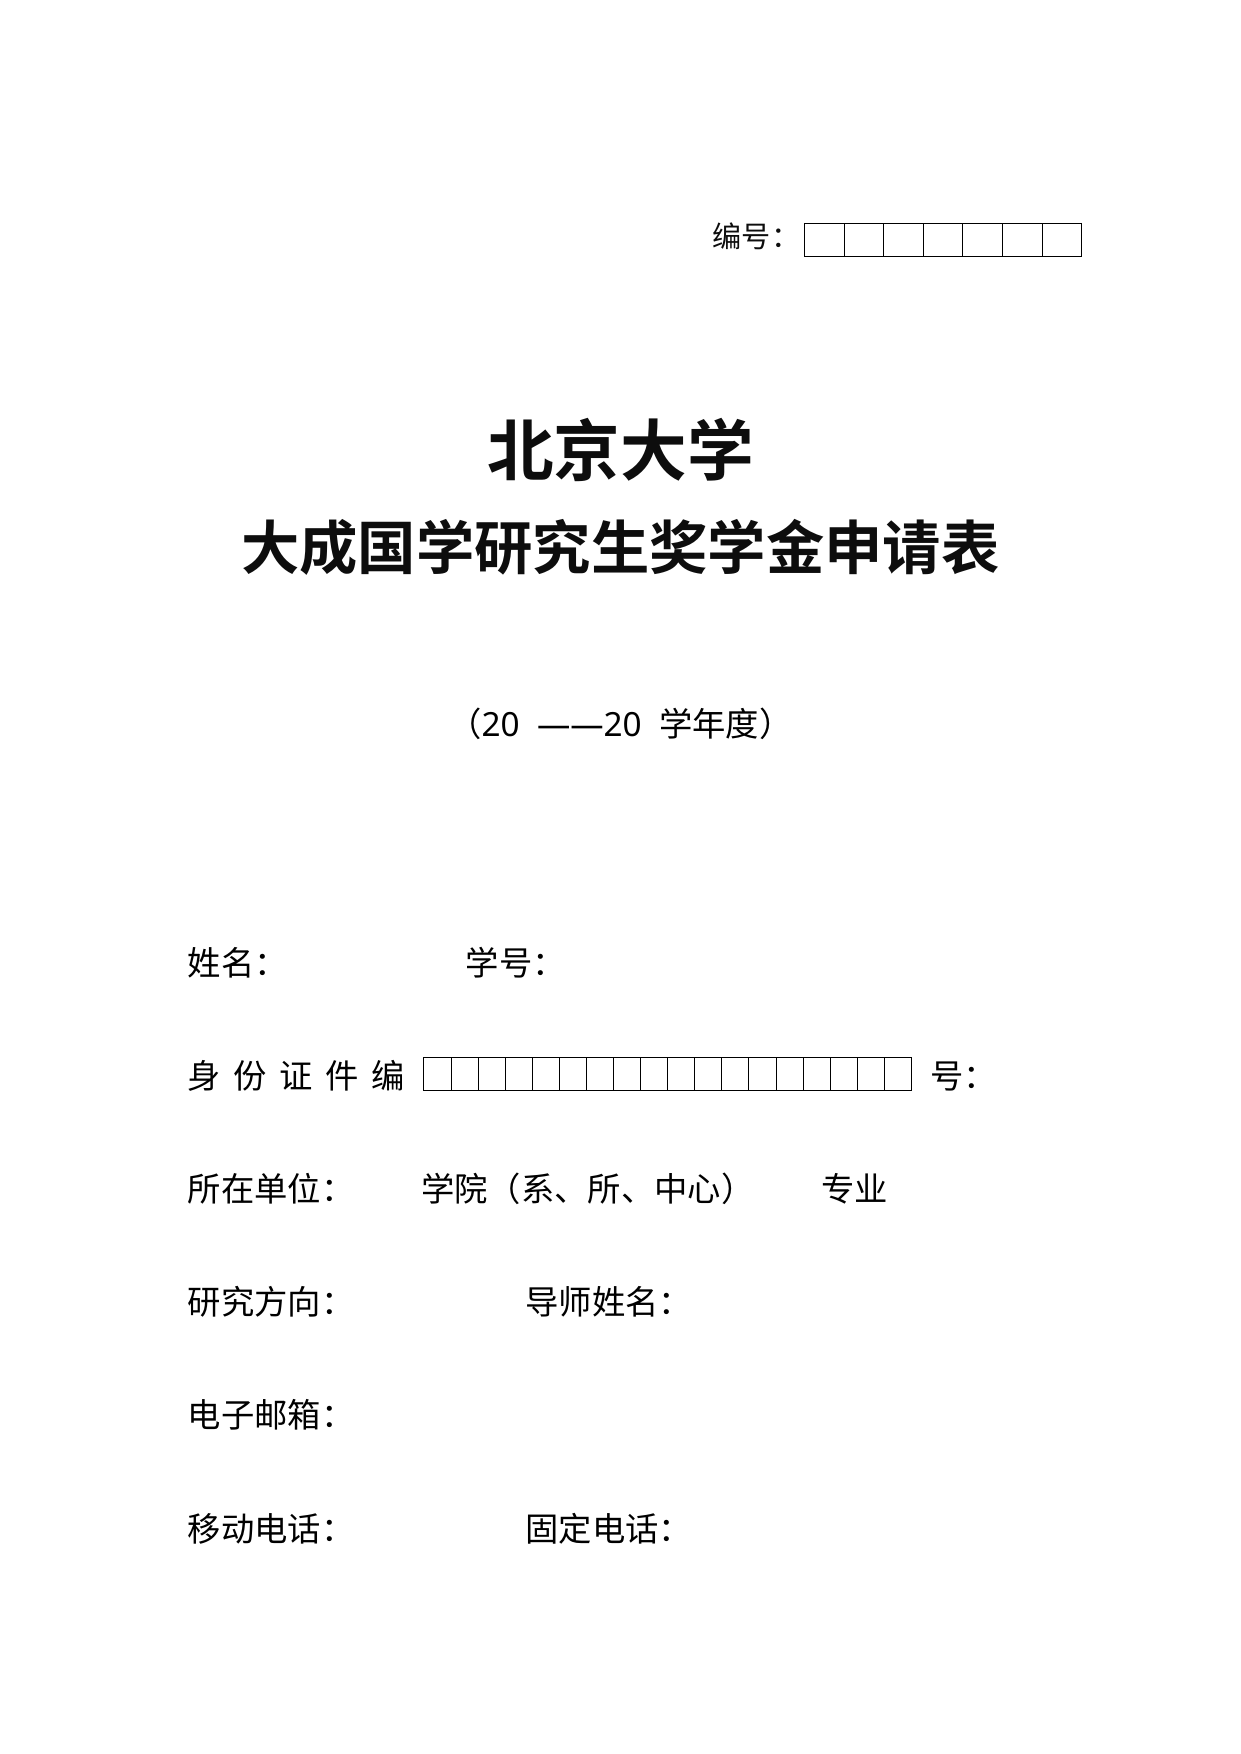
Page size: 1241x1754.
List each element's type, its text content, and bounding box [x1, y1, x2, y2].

text 所在单位： 学院（系、所、中心） 专业 [187, 1154, 1053, 1219]
table_header [884, 224, 923, 256]
table_header [668, 1058, 694, 1090]
table_header [749, 1058, 776, 1090]
table_header [614, 1058, 640, 1090]
text 编号： [187, 202, 1053, 267]
table_header [804, 1058, 830, 1090]
table_header [479, 1058, 505, 1090]
text 电子邮箱： [187, 1381, 1053, 1446]
table_header [1043, 224, 1081, 256]
table_header [641, 1058, 667, 1090]
table_header [858, 1058, 884, 1090]
table_header [885, 1058, 911, 1090]
table_header [452, 1058, 478, 1090]
table_header [777, 1058, 803, 1090]
table_header [845, 224, 883, 256]
table_header [533, 1058, 559, 1090]
text 大成国学研究生奖学金申请表 [187, 495, 1053, 592]
text （20 ——20 学年度） [187, 690, 1053, 755]
text 研究方向： 导师姓名： [187, 1268, 1053, 1333]
table_header [560, 1058, 586, 1090]
table_header [695, 1058, 721, 1090]
text 移动电话： 固定电话： [187, 1494, 1053, 1559]
table_header [963, 224, 1002, 256]
table_header [424, 1058, 451, 1090]
table_header [722, 1058, 748, 1090]
text 身份证件编号： [187, 1041, 1053, 1106]
table_header [831, 1058, 857, 1090]
text 北京大学 [187, 397, 1053, 495]
text 姓名： 学号： [187, 928, 1053, 993]
table_header [805, 224, 844, 256]
table_header [506, 1058, 532, 1090]
table_header [924, 224, 962, 256]
table_header [587, 1058, 613, 1090]
table_header [1003, 224, 1042, 256]
